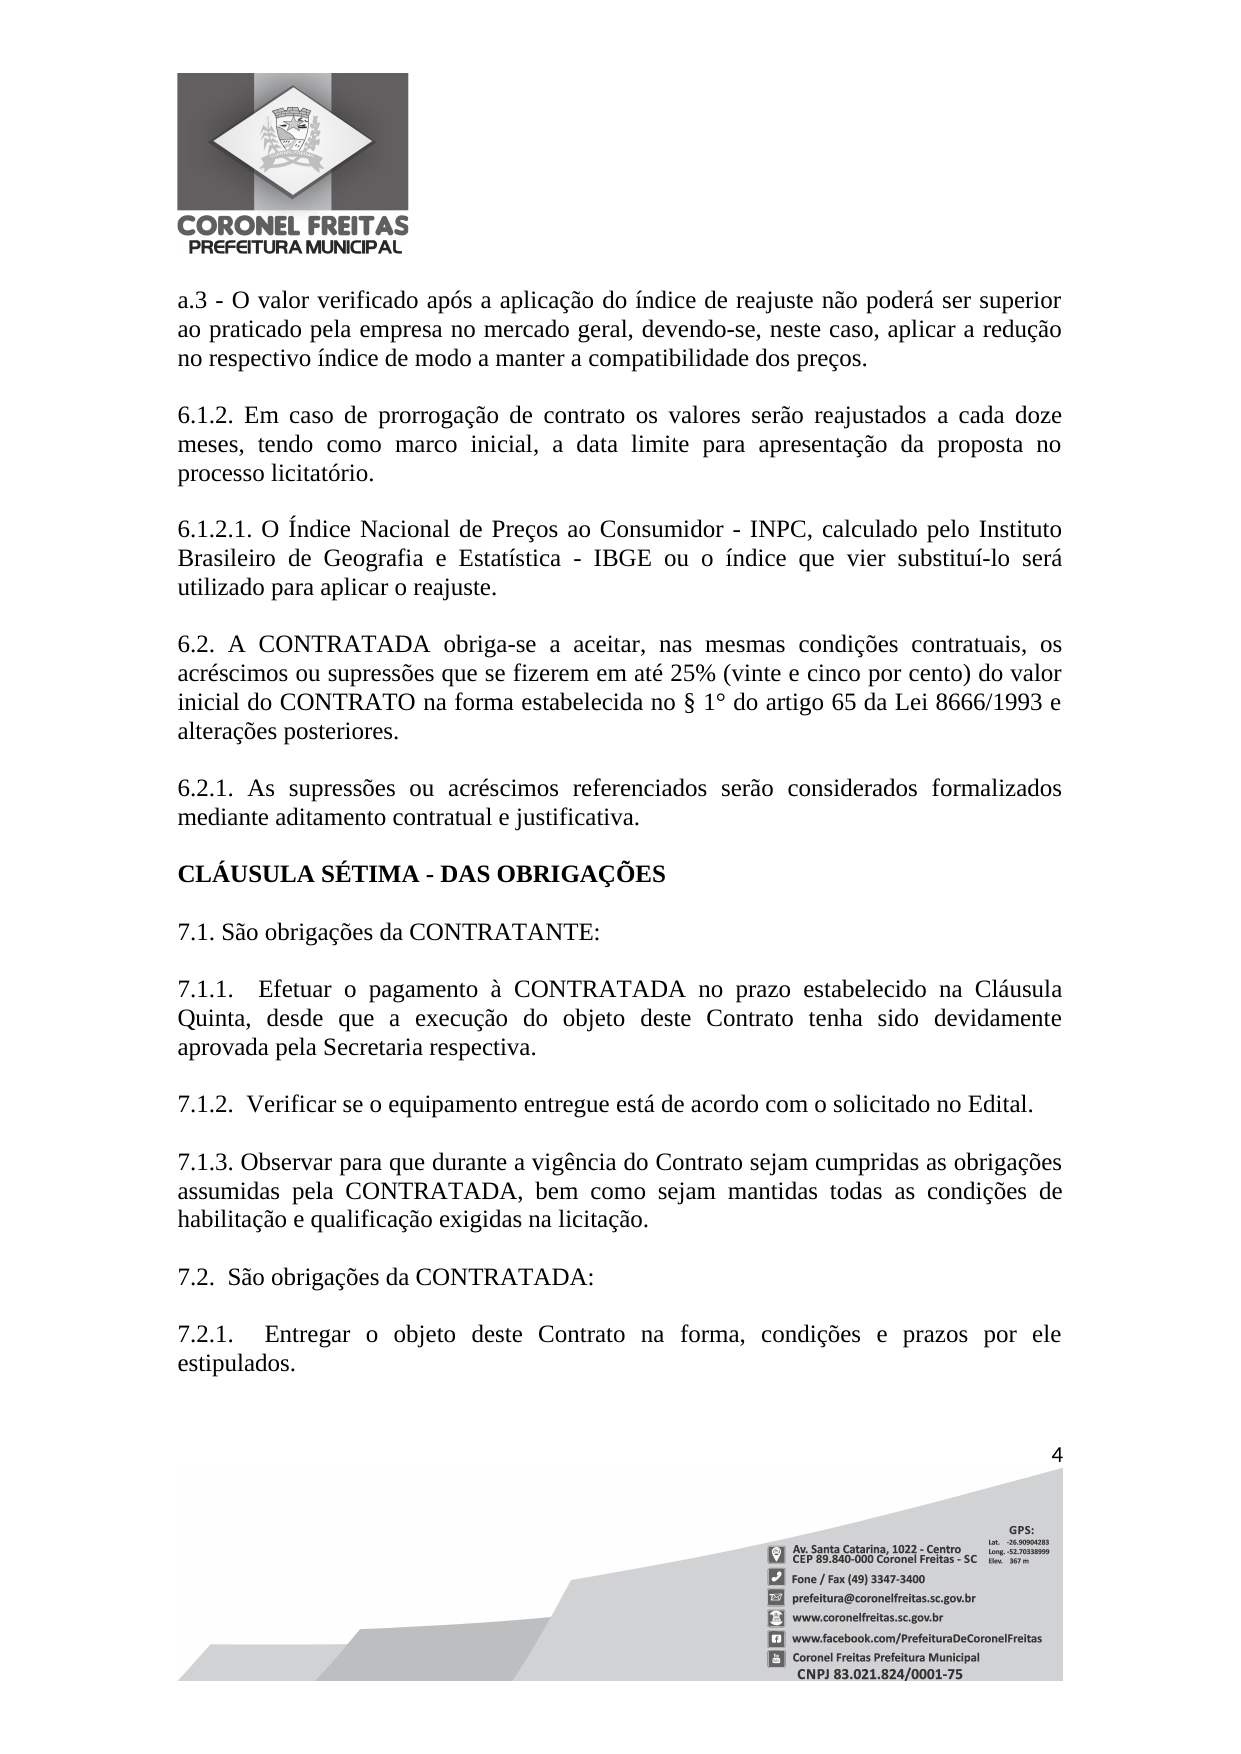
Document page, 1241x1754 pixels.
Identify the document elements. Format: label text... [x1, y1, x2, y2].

text 7.2.1. Entregar o objeto deste Contrato na forma, condições e prazos por ele estipulados. [177, 1319, 1063, 1377]
text 7.1.2. Verificar se o equipamento entregue está de acordo com o solicitado no Edital. [177, 1089, 1063, 1118]
text 6.2.1. As supressões ou acréscimos referenciados serão considerados formalizados mediante aditamento contratual e justificativa. [177, 773, 1063, 831]
text 7.1. São obrigações da CONTRATANTE: [177, 917, 1063, 946]
text CLÁUSULA SÉTIMA - DAS OBRIGAÇÕES [177, 859, 1063, 888]
text 6.1.2. Em caso de prorrogação de contrato os valores serão reajustados a cada doze meses, tendo como marco inicial, a data limite para apresentação da proposta no processo licitatório. [177, 400, 1063, 487]
text 7.1.1. Efetuar o pagamento à CONTRATADA no prazo estabelecido na Cláusula Quinta, desde que a execução do objeto deste Contrato tenha sido devidamente aprovada pela Secretaria respectiva. [177, 974, 1063, 1061]
text 7.1.3. Observar para que durante a vigência do Contrato sejam cumpridas as obrigações assumidas pela CONTRATADA, bem como sejam mantidas todas as condições de habilitação e qualificação exigidas na licitação. [177, 1147, 1063, 1233]
text 6.1.2.1. O Índice Nacional de Preços ao Consumidor - INPC, calculado pelo Instituto Brasileiro de Geografia e Estatística - IBGE ou o índice que vier substituí-lo será utilizado para aplicar o reajuste. [177, 514, 1063, 601]
text 6.2. A CONTRATADA obriga-se a aceitar, nas mesmas condições contratuais, os acréscimos ou supressões que se fizerem em até 25% (vinte e cinco por cento) do valor inicial do CONTRATO na forma estabelecida no § 1° do artigo 65 da Lei 8666/1993 e alterações posteriores. [177, 629, 1063, 744]
picture [177, 73, 409, 257]
text 7.2. São obrigações da CONTRATADA: [177, 1262, 1063, 1291]
picture [177, 1467, 1063, 1681]
text a.3 - O valor verificado após a aplicação do índice de reajuste não poderá ser superior ao praticado pela empresa no mercado geral, devendo-se, neste caso, aplicar a redução no respectivo índice de modo a manter a compatibilidade dos preços. [177, 285, 1063, 372]
